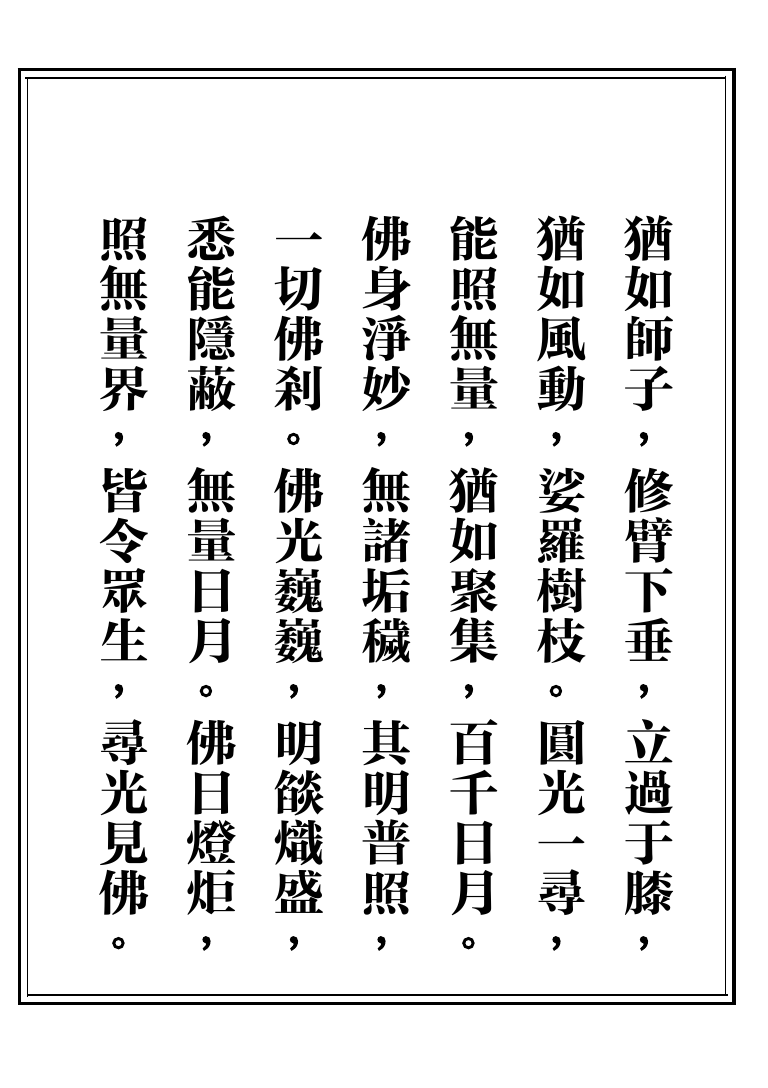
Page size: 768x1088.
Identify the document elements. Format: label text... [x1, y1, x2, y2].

text 猶如師子，修臂下垂，立過于膝， [605, 114, 693, 959]
text 一切佛剎。佛光巍巍，明燄熾盛， [255, 114, 343, 959]
text 照無量界，皆令眾生，尋光見佛。 [80, 114, 168, 959]
text 能照無量，猶如聚集，百千日月。 [430, 114, 518, 959]
text 悉能隱蔽，無量日月。佛日燈炬， [168, 114, 255, 959]
text 佛身淨妙，無諸垢穢，其明普照， [343, 114, 430, 959]
text 猶如風動，娑羅樹枝。圓光一尋， [518, 114, 605, 959]
